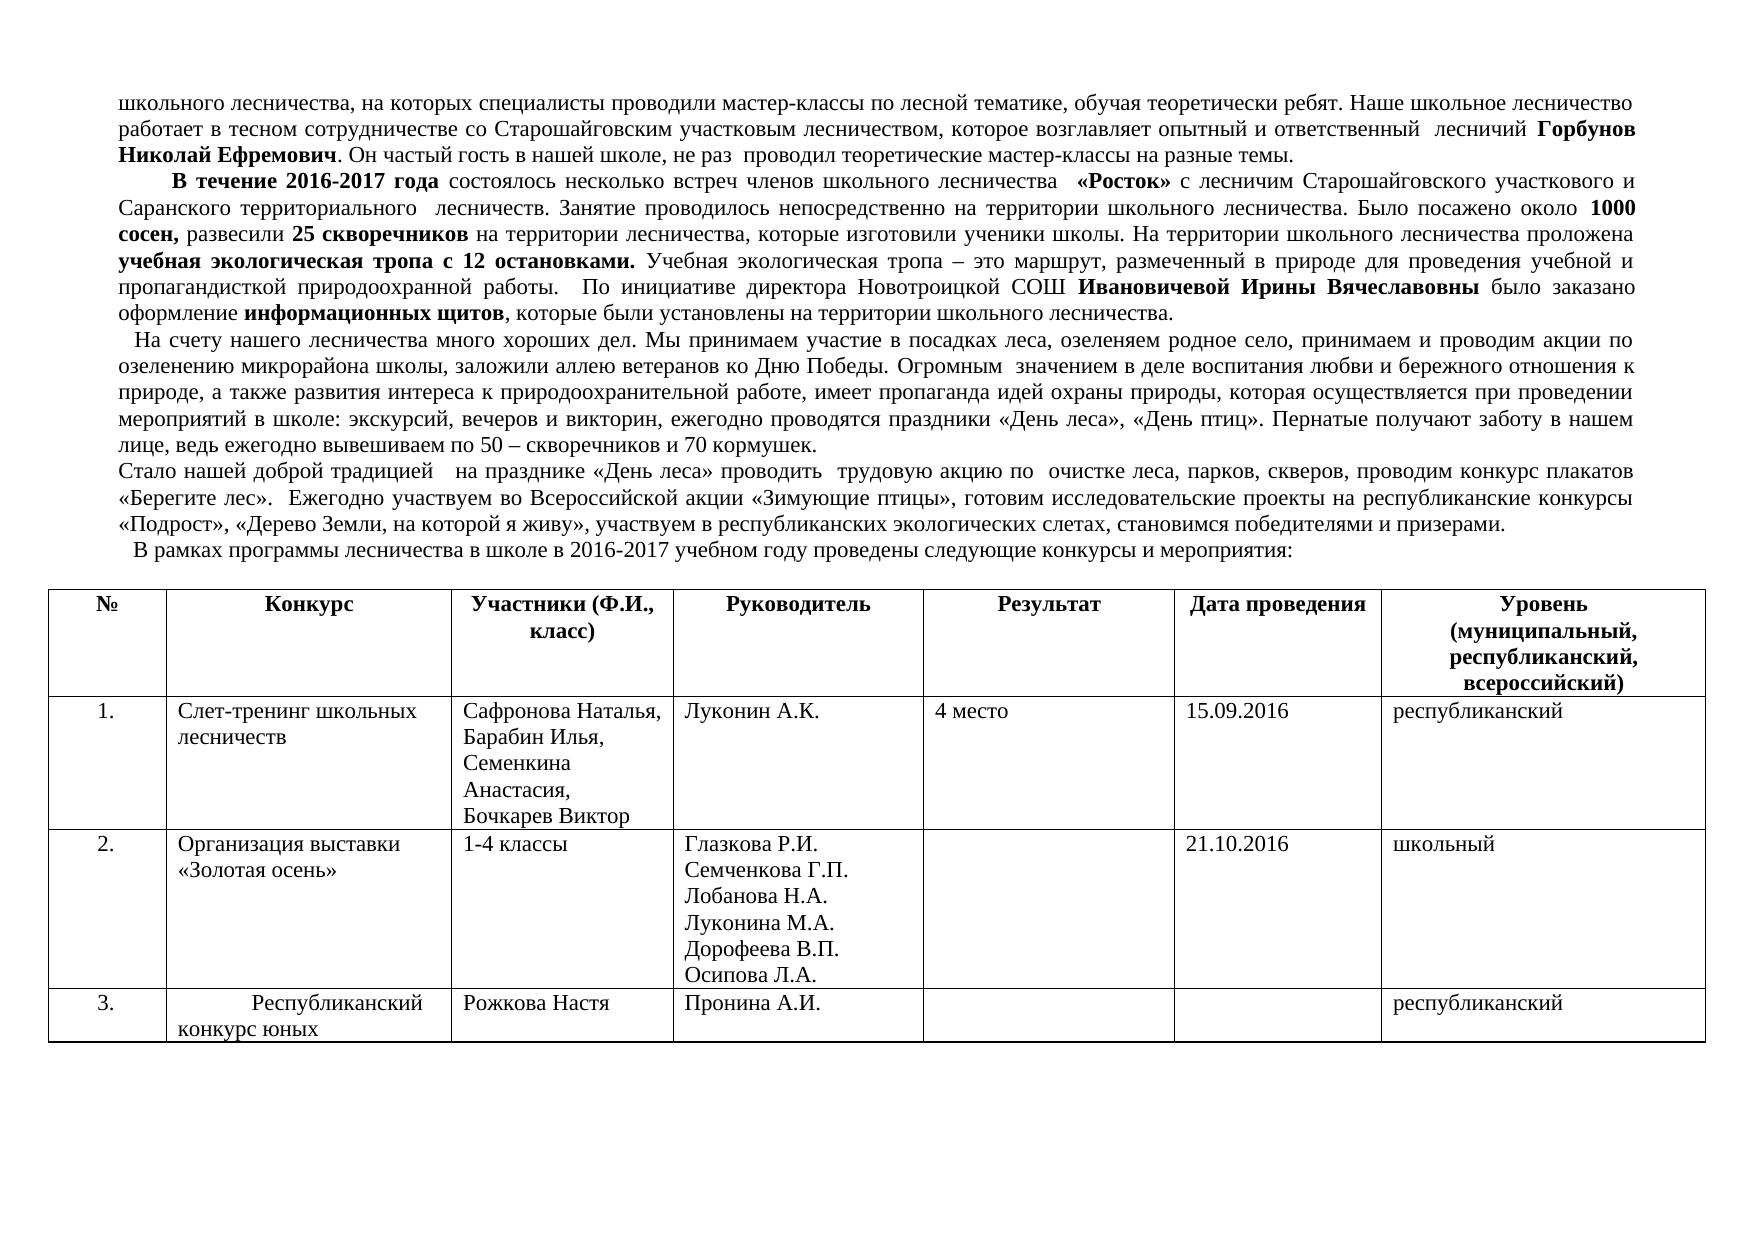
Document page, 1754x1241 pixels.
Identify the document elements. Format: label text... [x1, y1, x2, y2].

table_cell 1-4 классы [452, 830, 673, 988]
table_cell [924, 989, 1174, 1041]
text На счету нашего лесничества много хороших дел. Мы принимаем участие в посадках леса, озеленяем родное село, принимаем и проводим акции по озеленению микрорайона школы, заложили аллею ветеранов ко Дню Победы. Огромным значением в деле воспитания любви и бережного отношения к природе, а также развития интереса к природоохранительной работе, имеет пропаганда идей охраны природы, которая осуществляется при проведении мероприятий в школе: экскурсий, вечеров и викторин, ежегодно проводятся праздники «День леса», «День птиц». Пернатые получают заботу в нашем лице, ведь ежегодно вывешиваем по 50 – скворечников и 70 кормушек. [118, 326, 1636, 457]
table_cell [1175, 989, 1381, 1041]
table_cell 4 место [924, 697, 1174, 828]
table_header Уровень (муниципальный, республиканский, всероссийский) [1382, 590, 1705, 696]
table_cell 15.09.2016 [1175, 697, 1381, 828]
text В рамках программы лесничества в школе в 2016-2017 учебном году проведены следующие конкурсы и мероприятия: [118, 537, 1636, 563]
table_cell Глазкова Р.И. Семченкова Г.П. Лобанова Н.А. Луконина М.А. Дорофеева В.П. Осипова Л.А. [674, 830, 923, 988]
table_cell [167, 989, 451, 1041]
table_header № [49, 590, 166, 696]
table_header Результат [924, 590, 1174, 696]
table_cell Сафронова Наталья, Барабин Илья, Семенкина Анастасия, Бочкарев Виктор [452, 697, 673, 828]
table_cell республиканский [1382, 989, 1705, 1041]
table_cell [49, 989, 166, 1041]
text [118, 88, 1636, 168]
table_cell Рожкова Настя [452, 989, 673, 1041]
text Стало нашей доброй традицией на празднике «День леса» проводить трудовую акцию по очистке леса, парков, скверов, проводим конкурс плакатов «Берегите лес». Ежегодно участвуем во Всероссийской акции «Зимующие птицы», готовим исследовательские проекты на республиканские конкурсы «Подрост», «Дерево Земли, на которой я живу», участвуем в республиканских экологических слетах, становимся победителями и призерами. [118, 457, 1636, 537]
table_cell [49, 697, 166, 828]
table_header Участники (Ф.И., класс) [452, 590, 673, 696]
table_header Конкурс [167, 590, 451, 696]
table_cell [49, 830, 166, 988]
table_header Руководитель [674, 590, 923, 696]
table_cell Организация выставки «Золотая осень» [167, 830, 451, 988]
table_cell [924, 830, 1174, 988]
table_cell 21.10.2016 [1175, 830, 1381, 988]
table_cell Пронина А.И. [674, 989, 923, 1041]
table_cell школьный [1382, 830, 1705, 988]
table_header Дата проведения [1175, 590, 1381, 696]
text В течение 2016-2017 года состоялось несколько встреч членов школьного лесничества «Росток» с лесничим Старошайговского участкового и Саранского территориального лесничеств. Занятие проводилось непосредственно на территории школьного лесничества. Было посажено около 1000 сосен, развесили 25 скворечников на территории лесничества, которые изготовили ученики школы. На территории школьного лесничества проложена учебная экологическая тропа с 12 остановками. Учебная экологическая тропа – это маршрут, размеченный в природе для проведения учебной и пропагандисткой природоохранной работы. По инициативе директора Новотроицкой СОШ Ивановичевой Ирины Вячеславовны было заказано оформление информационных щитов, которые были установлены на территории школьного лесничества. [118, 168, 1636, 326]
table_cell Слет-тренинг школьных лесничеств [167, 697, 451, 828]
table_cell республиканский [1382, 697, 1705, 828]
table_cell Луконин А.К. [674, 697, 923, 828]
